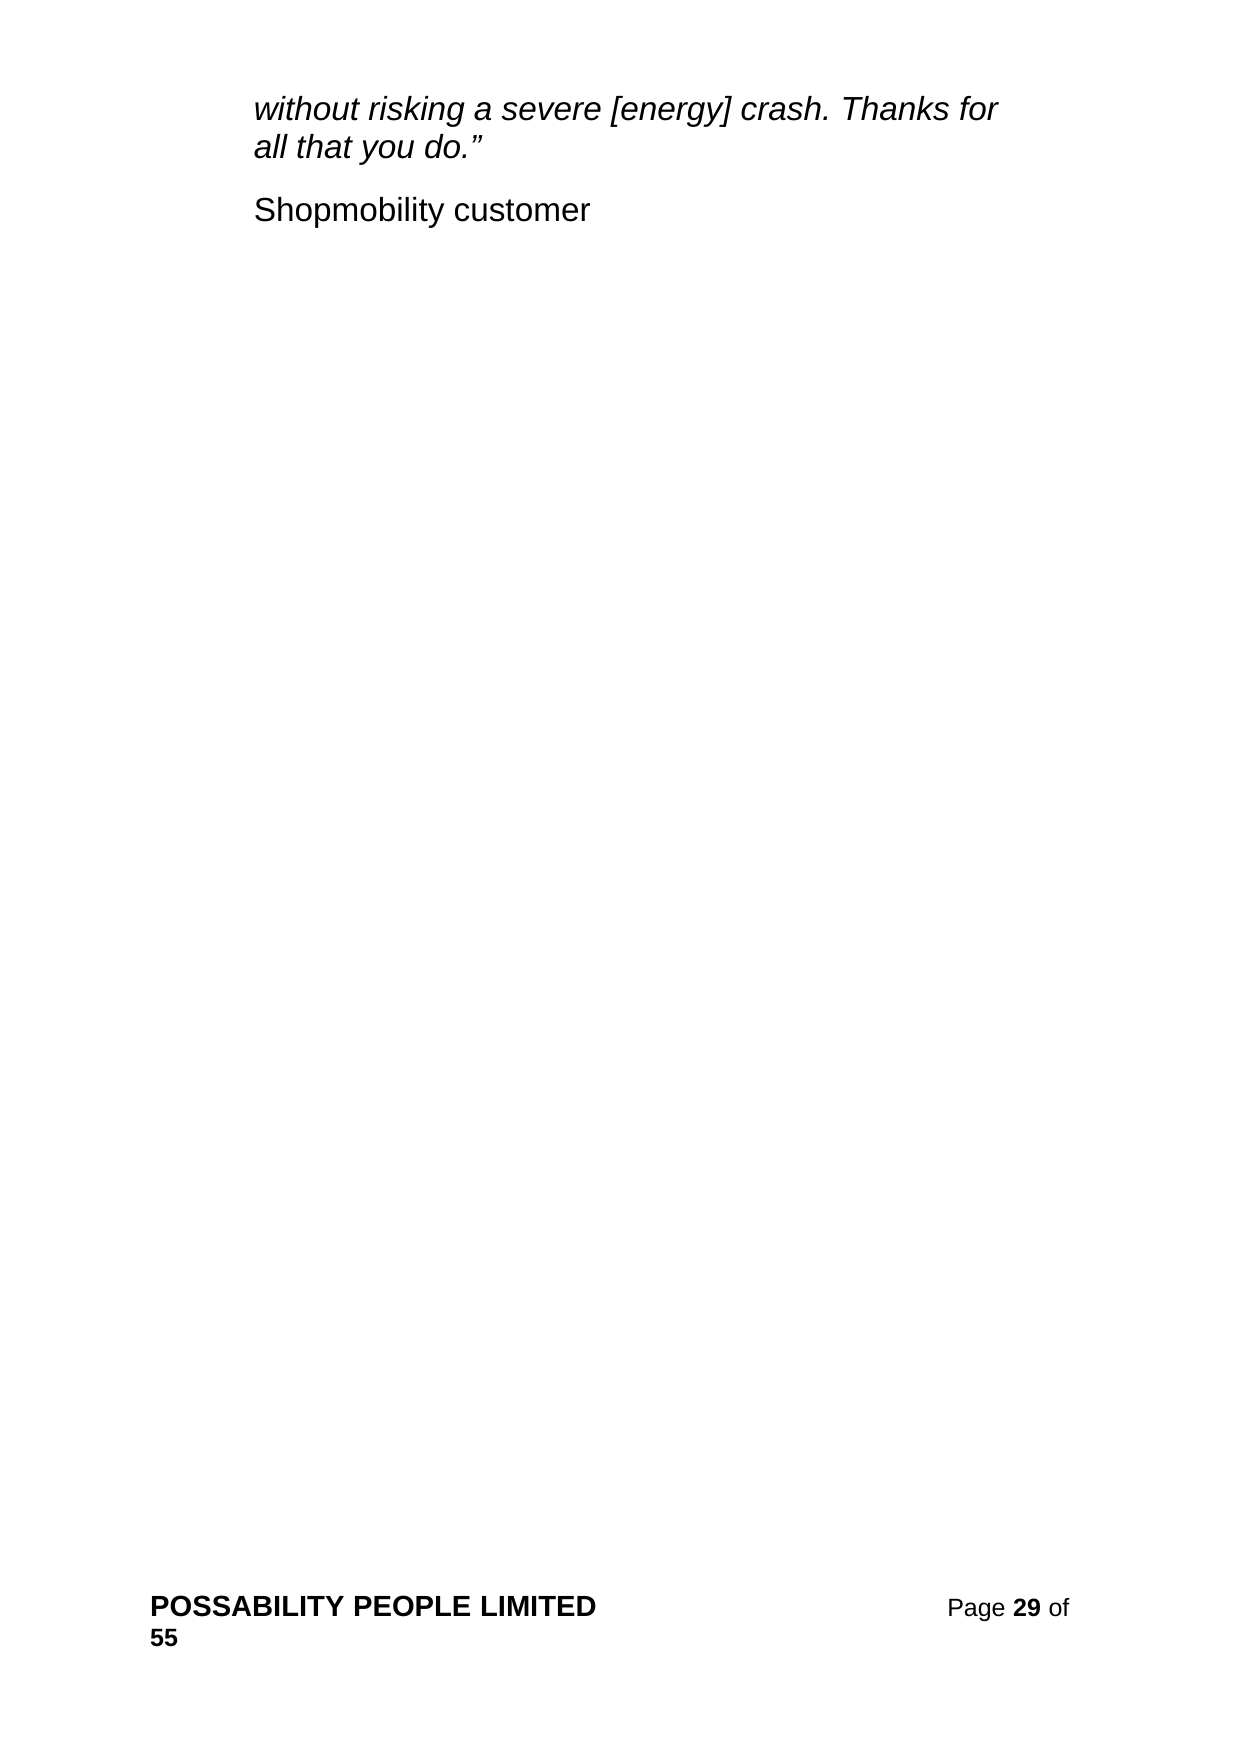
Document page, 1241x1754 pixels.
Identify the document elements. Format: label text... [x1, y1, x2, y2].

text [253, 89, 1037, 166]
text Shopmobility customer [253, 191, 1037, 229]
